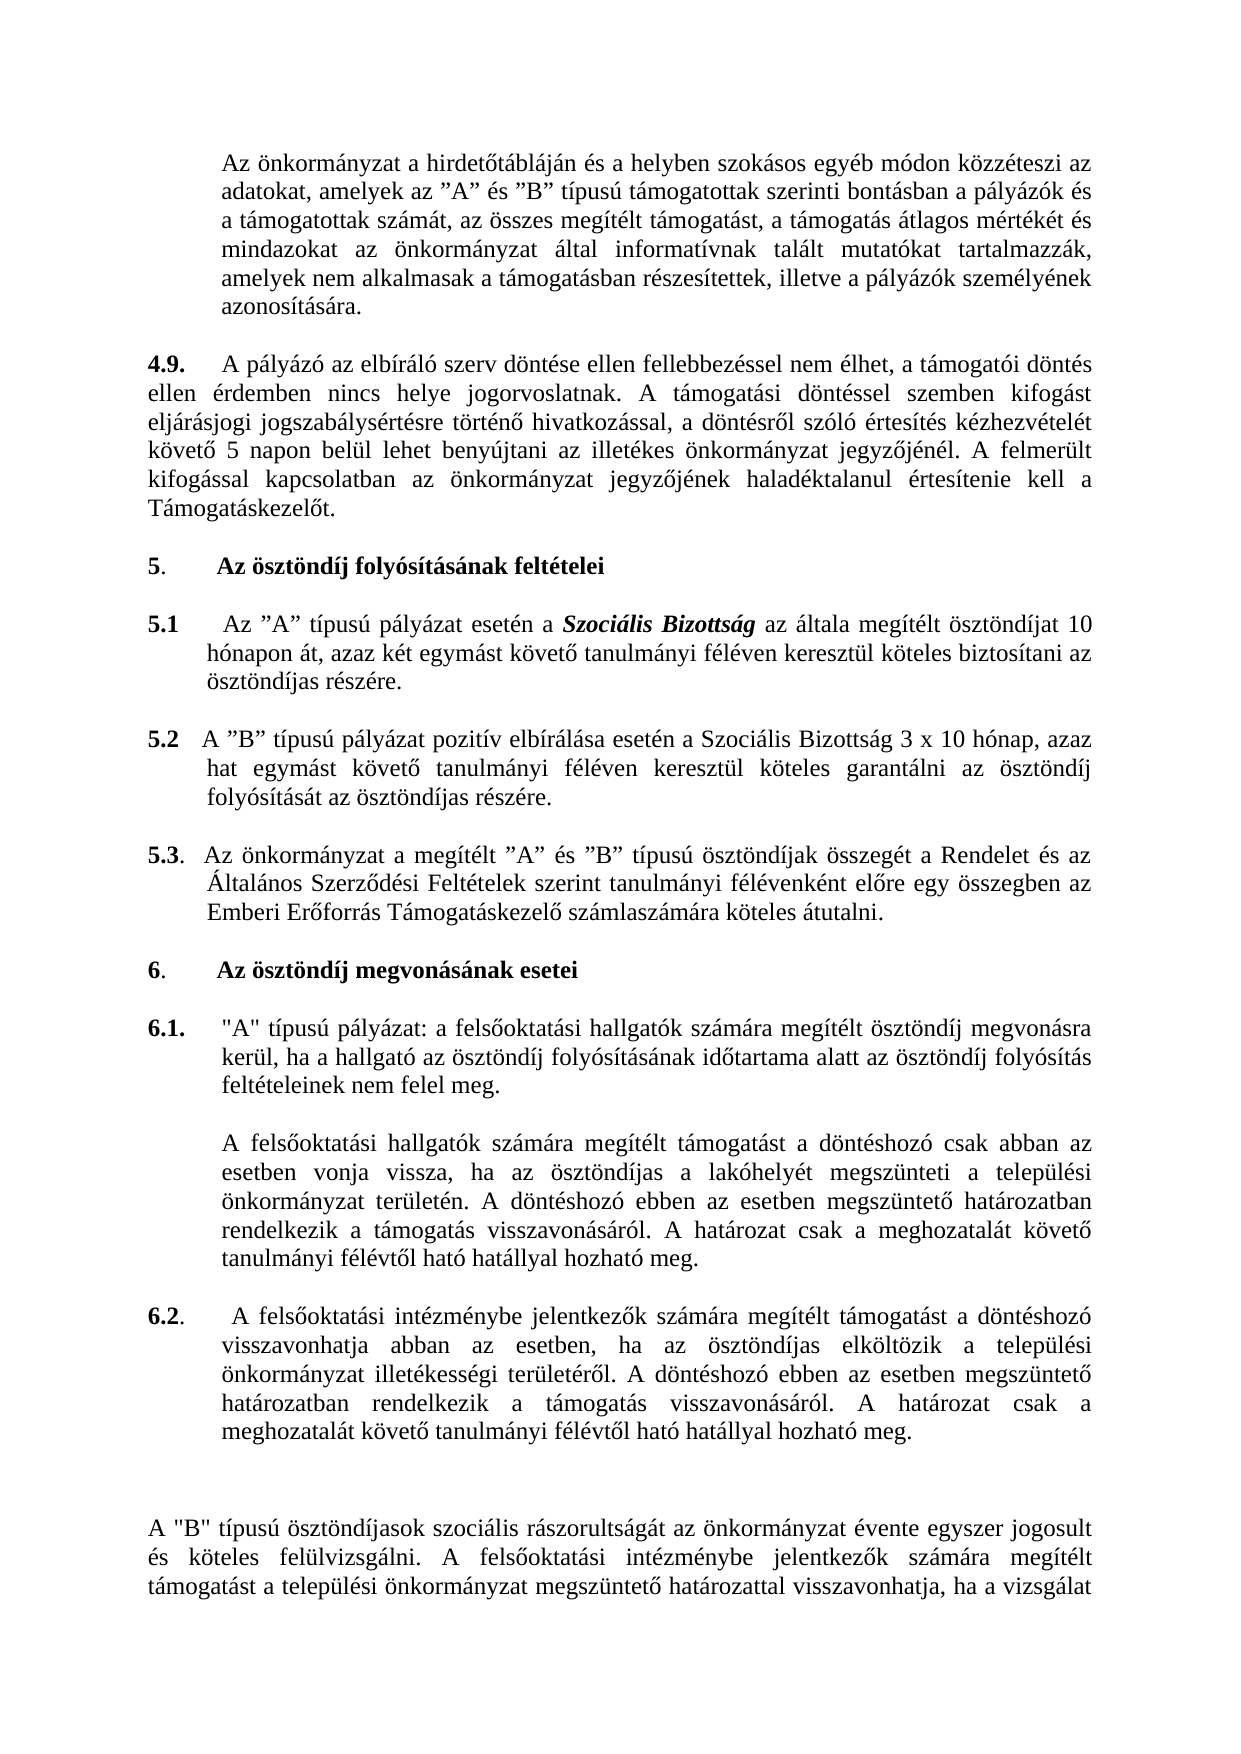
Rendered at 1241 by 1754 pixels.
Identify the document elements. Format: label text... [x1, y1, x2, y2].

text 5.2 A ”B” típusú pályázat pozitív elbírálása esetén a Szociális Bizottság 3 x 10 hónap, azaz hat egymást követő tanulmányi féléven keresztül köteles garantálni az ösztöndíj folyósítását az ösztöndíjas részére. [148, 724, 1093, 811]
text 5.1 Az ”A” típusú pályázat esetén a Szociális Bizottság az általa megítélt ösztöndíjat 10 hónapon át, azaz két egymást követő tanulmányi féléven keresztül köteles biztosítani az ösztöndíjas részére. [148, 609, 1093, 695]
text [148, 1513, 1093, 1600]
text 6. Az ösztöndíj megvonásának esetei [148, 955, 1093, 984]
text 5. Az ösztöndíj folyósításának feltételei [148, 551, 1093, 580]
text A felsőoktatási hallgatók számára megítélt támogatást a döntéshozó csak abban az esetben vonja vissza, ha az ösztöndíjas a lakóhelyét megszünteti a települési önkormányzat területén. A döntéshozó ebben az esetben megszüntető határozatban rendelkezik a támogatás visszavonásáról. A határozat csak a meghozatalát követő tanulmányi félévtől ható hatállyal hozható meg. [221, 1128, 1093, 1272]
text 6.2. A felsőoktatási intézménybe jelentkezők számára megítélt támogatást a döntéshozó visszavonhatja abban az esetben, ha az ösztöndíjas elköltözik a települési önkormányzat illetékességi területéről. A döntéshozó ebben az esetben megszüntető határozatban rendelkezik a támogatás visszavonásáról. A határozat csak a meghozatalát követő tanulmányi félévtől ható hatállyal hozható meg. [148, 1301, 1093, 1445]
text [148, 148, 1093, 320]
text 5.3. Az önkormányzat a megítélt ”A” és ”B” típusú ösztöndíjak összegét a Rendelet és az Általános Szerződési Feltételek szerint tanulmányi félévenként előre egy összegben az Emberi Erőforrás Támogatáskezelő számlaszámára köteles átutalni. [148, 840, 1093, 926]
text 6.1. "A" típusú pályázat: a felsőoktatási hallgatók számára megítélt ösztöndíj megvonásra kerül, ha a hallgató az ösztöndíj folyósításának időtartama alatt az ösztöndíj folyósítás feltételeinek nem felel meg. [148, 1013, 1093, 1099]
text 4.9. A pályázó az elbíráló szerv döntése ellen fellebbezéssel nem élhet, a támogatói döntés ellen érdemben nincs helye jogorvoslatnak. A támogatási döntéssel szemben kifogást eljárásjogi jogszabálysértésre történő hivatkozással, a döntésről szóló értesítés kézhezvételét követő 5 napon belül lehet benyújtani az illetékes önkormányzat jegyzőjénél. A felmerült kifogással kapcsolatban az önkormányzat jegyzőjének haladéktalanul értesítenie kell a Támogatáskezelőt. [148, 349, 1093, 522]
